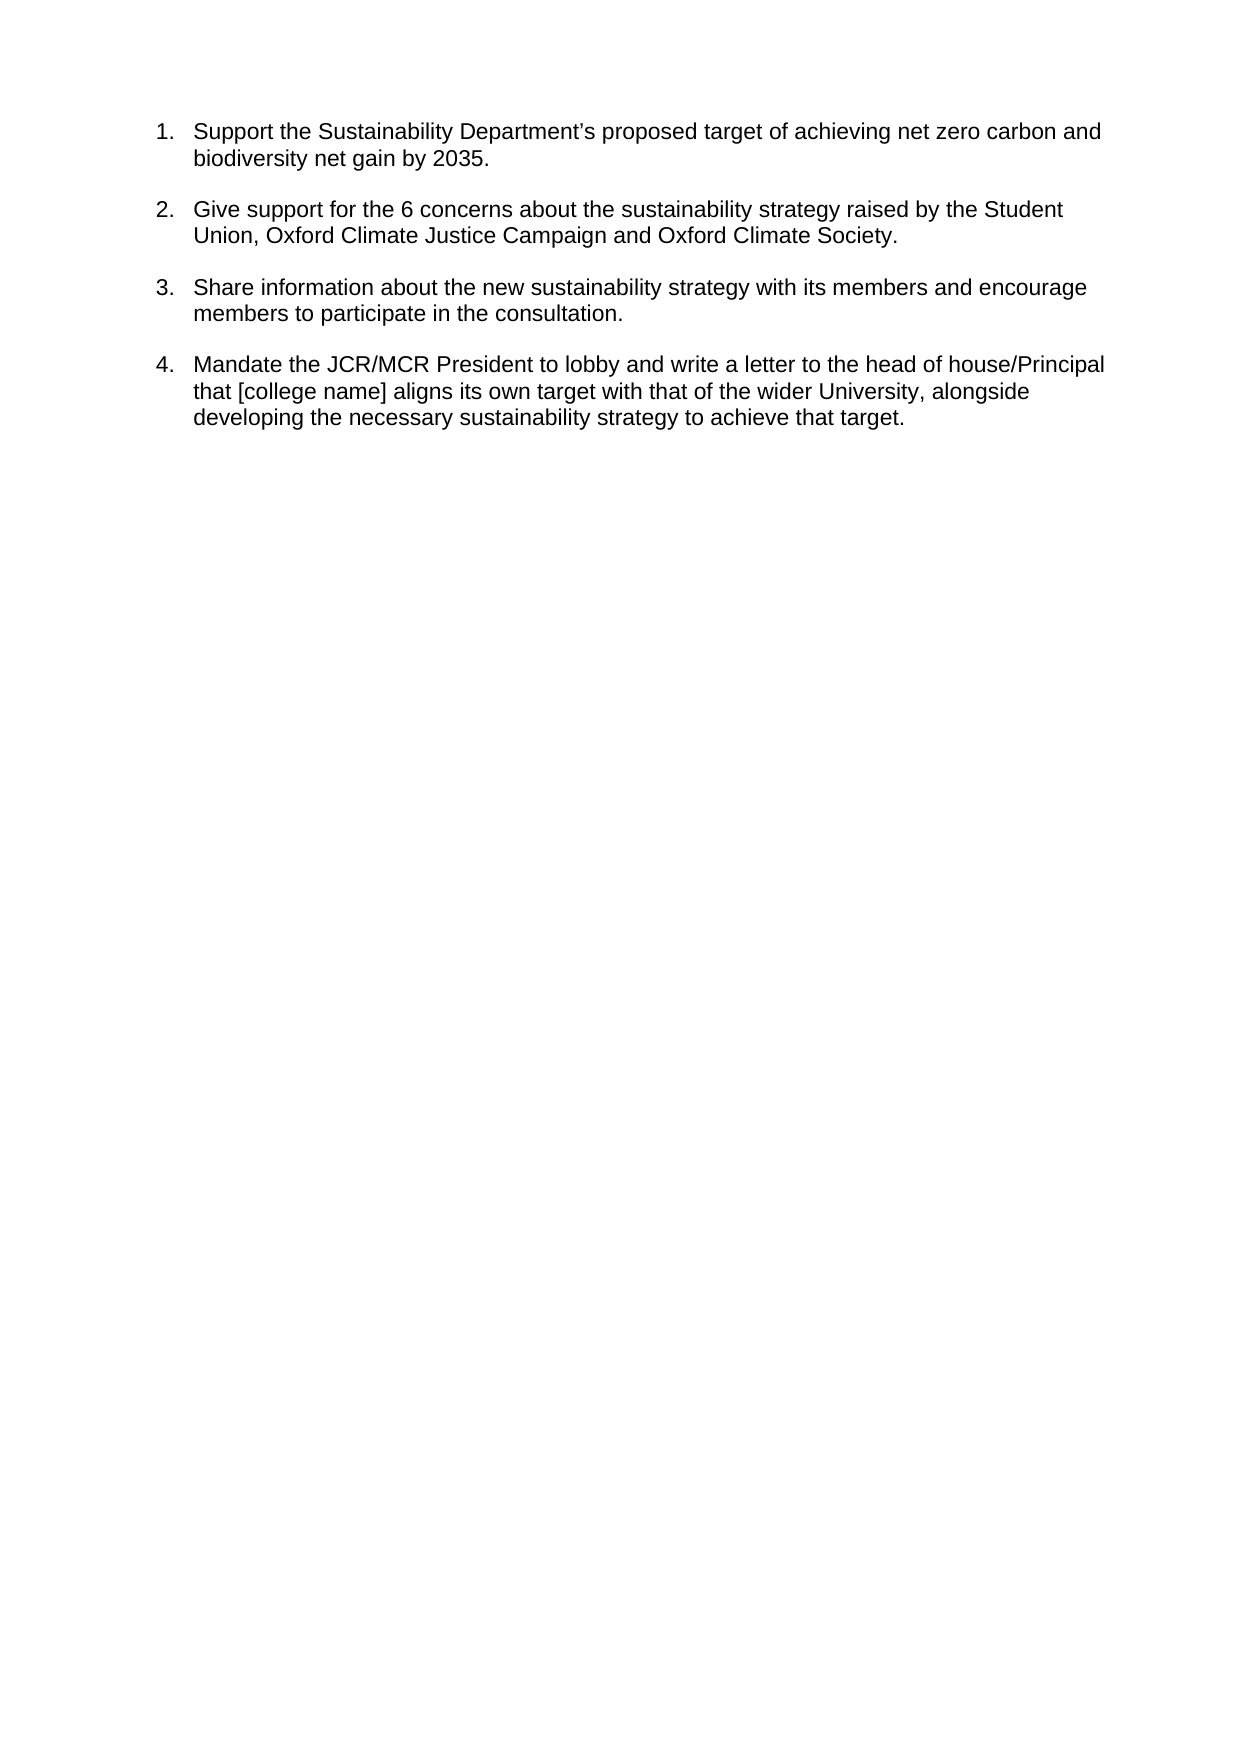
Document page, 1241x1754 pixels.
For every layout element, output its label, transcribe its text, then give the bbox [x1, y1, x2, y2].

list Give support for the 6 concerns about the sustainability strategy raised by the Student Union, Oxford Climate Justice Campaign and Oxford Climate Society. [156, 196, 1122, 248]
list Support the Sustainability Department’s proposed target of achieving net zero carbon and biodiversity net gain by 2035. [156, 118, 1122, 171]
list Share information about the new sustainability strategy with its members and encourage members to participate in the consultation. [156, 273, 1122, 326]
list Mandate the JCR/MCR President to lobby and write a letter to the head of house/Principal that [college name] aligns its own target with that of the wider University, alongside developing the necessary sustainability strategy to achieve that target. [156, 351, 1122, 430]
